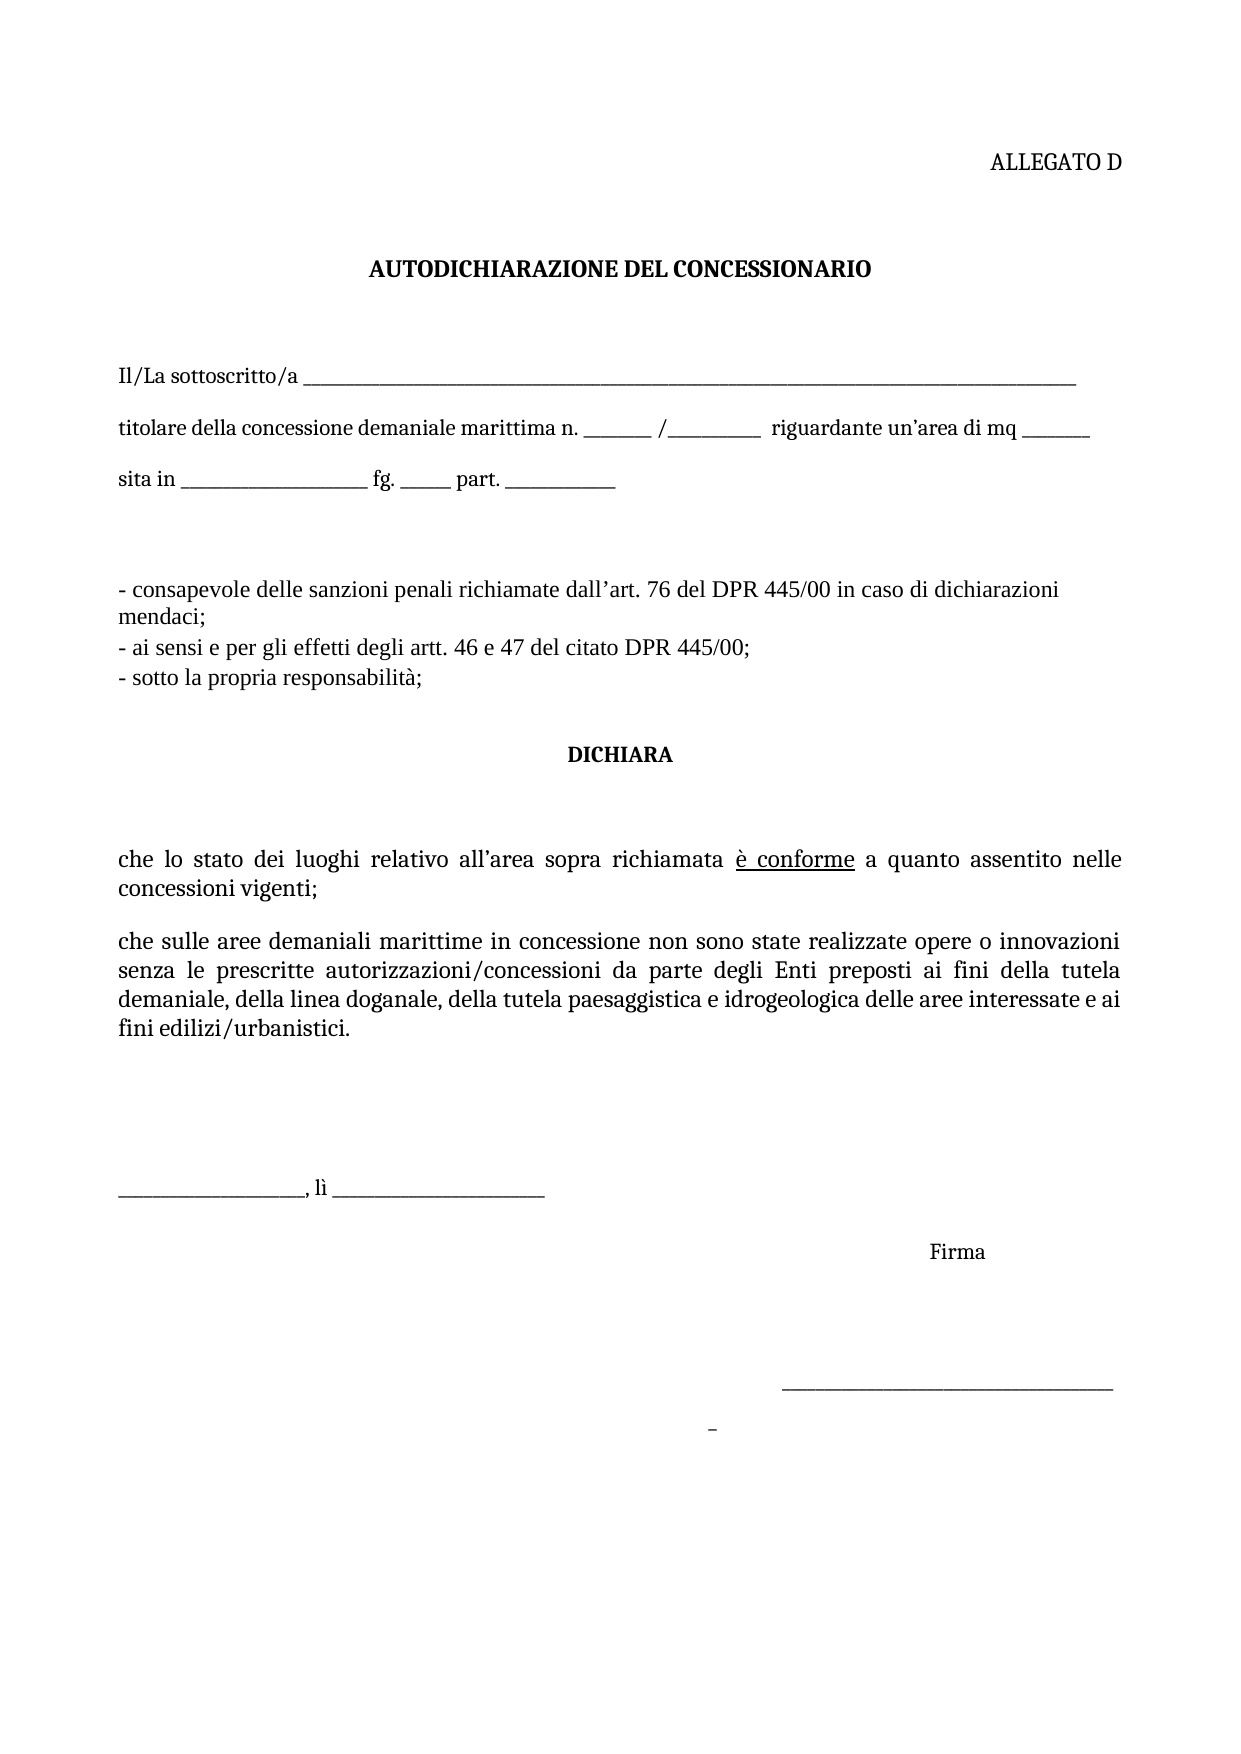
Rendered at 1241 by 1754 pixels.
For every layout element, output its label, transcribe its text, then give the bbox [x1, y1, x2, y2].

text ________________________________________ [708, 1368, 1122, 1434]
text ______________________, lì _________________________ [118, 1175, 1122, 1201]
text che sulle aree demaniali marittime in concessione non sono state realizzate opere o innovazioni senza le prescritte autorizzazioni/concessioni da parte degli Enti preposti ai fini della tutela demaniale, della linea doganale, della tutela paesaggistica e idrogeologica delle aree interessate e ai fini edilizi/urbanistici. [118, 927, 1122, 1042]
text - ai sensi e per gli effetti degli artt. 46 e 47 del citato DPR 445/00; [118, 633, 1122, 660]
text AUTODICHIARAZIONE DEL CONCESSIONARIO [118, 255, 1122, 284]
text sita in ______________________ fg. ______ part. _____________ [118, 466, 1122, 492]
text - consapevole delle sanzioni penali richiamate dall’art. 76 del DPR 445/00 in caso di dichiarazioni mendaci; [118, 574, 1122, 630]
text Firma [856, 1239, 1122, 1266]
text che lo stato dei luoghi relativo all’area sopra richiamata è conforme a quanto assentito nelle concessioni vigenti; [118, 845, 1122, 902]
subtitle Il/La sottoscritto/a ___________________________________________________________________________________________ [118, 363, 1122, 389]
text ALLEGATO D [118, 148, 1122, 176]
text - sotto la propria responsabilità; [118, 663, 1122, 691]
text titolare della concessione demaniale marittima n. ________ /___________ riguardante un’area di mq ________ [118, 414, 1122, 441]
text DICHIARA [118, 742, 1122, 768]
